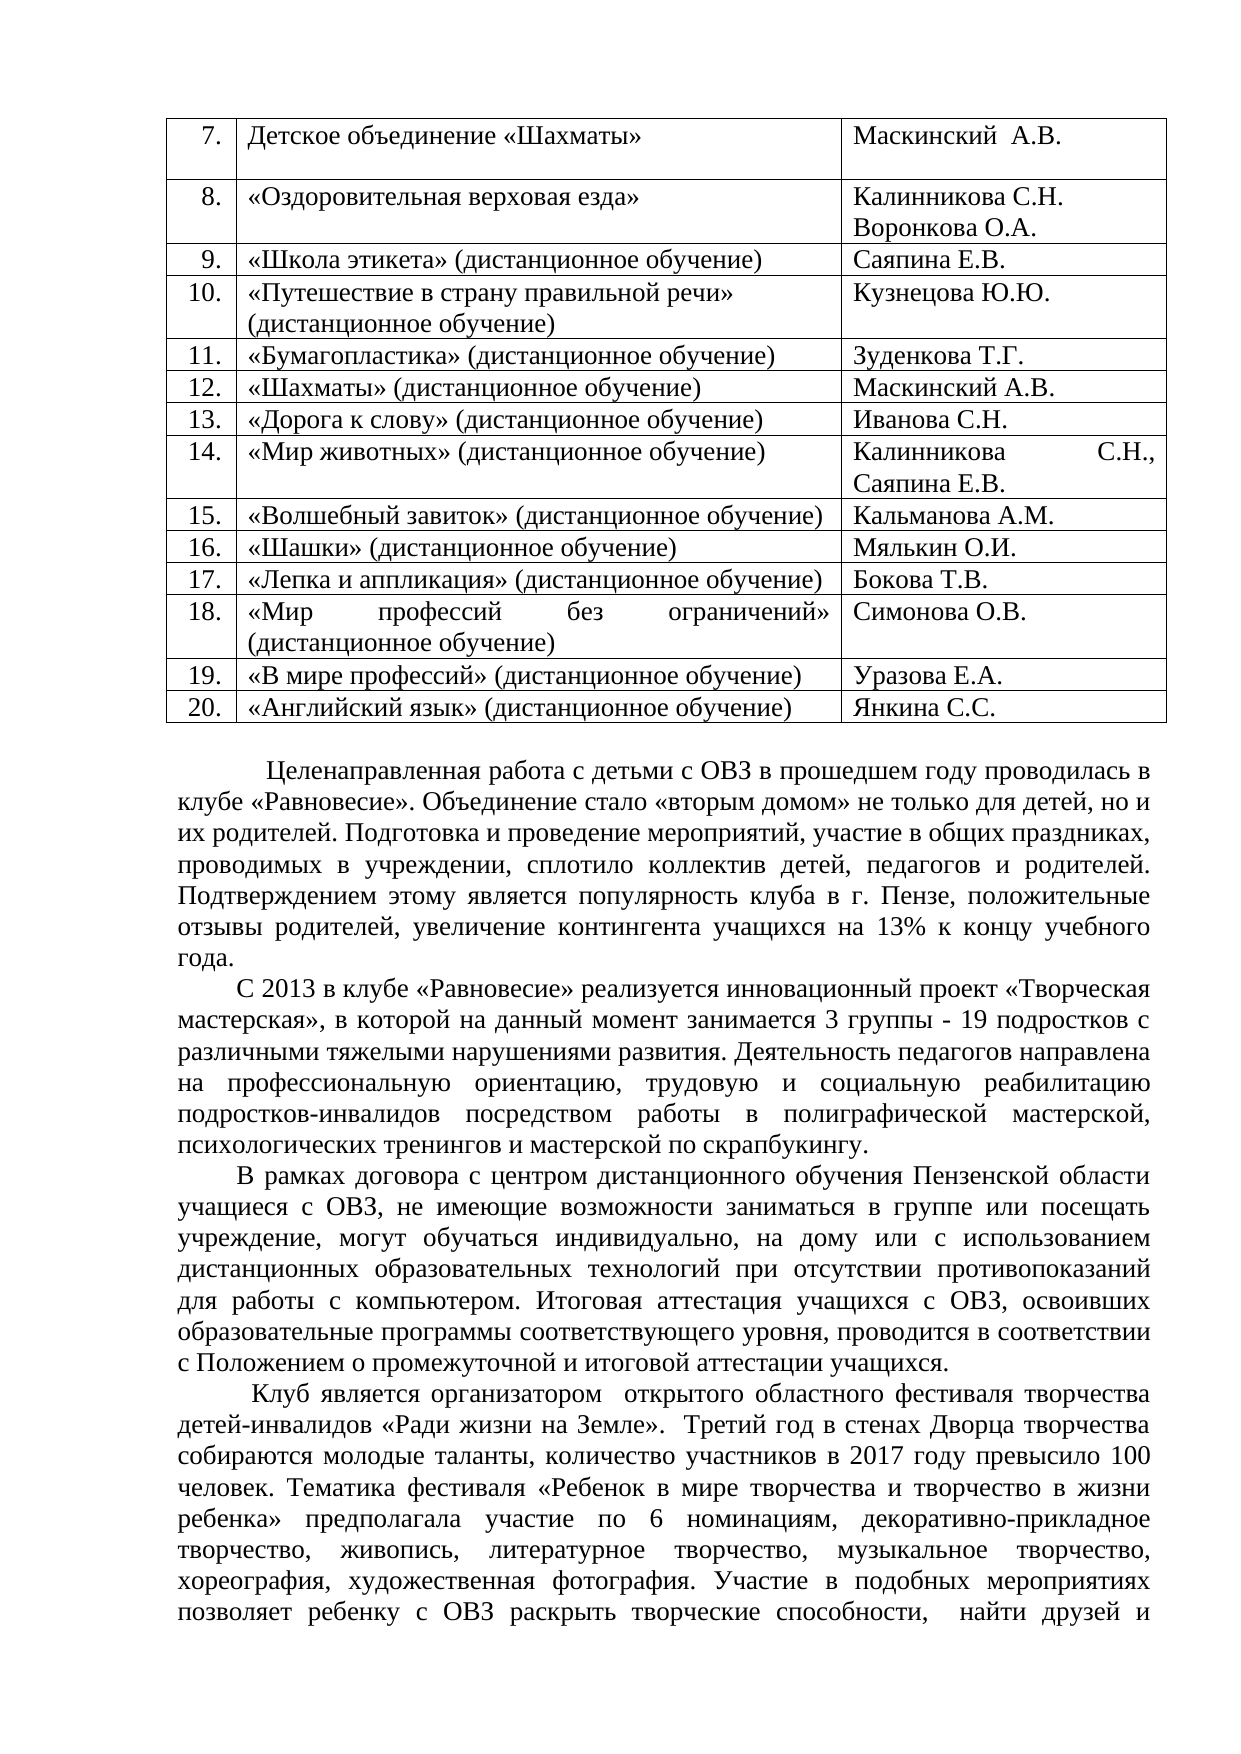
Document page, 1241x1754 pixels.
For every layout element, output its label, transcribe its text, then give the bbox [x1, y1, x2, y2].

table_cell [167, 119, 236, 179]
table_cell «Путешествие в страну правильной речи» (дистанционное обучение) [237, 276, 841, 338]
table_cell Маскинский А.В. [842, 119, 1166, 179]
table_cell Мялькин О.И. [842, 531, 1166, 562]
table_cell «Оздоровительная верховая езда» [237, 180, 841, 242]
table_cell [167, 180, 236, 242]
table_cell [167, 339, 236, 370]
table_cell [167, 244, 236, 274]
table_cell Саяпина Е.В. [842, 244, 1166, 274]
table_cell «Мир животных» (дистанционное обучение) [237, 436, 841, 498]
text С 2013 в клубе «Равновесие» реализуется инновационный проект «Творческая мастерская», в которой на данный момент занимается 3 группы - 19 подростков с различными тяжелыми нарушениями развития. Деятельность педагогов направлена на профессиональную ориентацию, трудовую и социальную реабилитацию подростков-инвалидов посредством работы в полиграфической мастерской, психологических тренингов и мастерской по скрапбукингу. [177, 972, 1152, 1159]
table_cell [167, 531, 236, 562]
table_cell Янкина С.С. [842, 691, 1166, 722]
table_cell [167, 499, 236, 530]
table_cell Бокова Т.В. [842, 563, 1166, 594]
table_cell «Мир профессий без ограничений» (дистанционное обучение) [237, 595, 841, 658]
table_cell [167, 659, 236, 690]
table_cell Маскинский А.В. [842, 371, 1166, 402]
table_cell Уразова Е.А. [842, 659, 1166, 690]
table_cell «Английский язык» (дистанционное обучение) [237, 691, 841, 722]
table_cell Калинникова С.Н. Воронкова О.А. [842, 180, 1166, 242]
table_cell «Дорога к слову» (дистанционное обучение) [237, 403, 841, 434]
table_cell Калинникова С.Н., Саяпина Е.В. [842, 436, 1166, 498]
table_cell Кальманова А.М. [842, 499, 1166, 530]
table_cell «Бумагопластика» (дистанционное обучение) [237, 339, 841, 370]
table_cell [167, 371, 236, 402]
text Целенаправленная работа с детьми с ОВЗ в прошедшем году проводилась в клубе «Равновесие». Объединение стало «вторым домом» не только для детей, но и их родителей. Подготовка и проведение мероприятий, участие в общих праздниках, проводимых в учреждении, сплотило коллектив детей, педагогов и родителей. Подтверждением этому является популярность клуба в г. Пензе, положительные отзывы родителей, увеличение контингента учащихся на 13% к концу учебного года. [177, 754, 1152, 972]
table_cell Иванова С.Н. [842, 403, 1166, 434]
table_cell «Волшебный завиток» (дистанционное обучение) [237, 499, 841, 530]
table_cell Детское объединение «Шахматы» [237, 119, 841, 179]
table_cell Кузнецова Ю.Ю. [842, 276, 1166, 338]
table_cell [167, 691, 236, 722]
table_cell «Шашки» (дистанционное обучение) [237, 531, 841, 562]
table_cell «В мире профессий» (дистанционное обучение) [237, 659, 841, 690]
table_cell «Шахматы» (дистанционное обучение) [237, 371, 841, 402]
table_cell «Лепка и аппликация» (дистанционное обучение) [237, 563, 841, 594]
table_cell [167, 403, 236, 434]
table_cell [167, 436, 236, 498]
table_cell Симонова О.В. [842, 595, 1166, 658]
table_cell «Школа этикета» (дистанционное обучение) [237, 244, 841, 274]
text В рамках договора с центром дистанционного обучения Пензенской области учащиеся с ОВЗ, не имеющие возможности заниматься в группе или посещать учреждение, могут обучаться индивидуально, на дому или с использованием дистанционных образовательных технологий при отсутствии противопоказаний для работы с компьютером. Итоговая аттестация учащихся с ОВЗ, освоивших образовательные программы соответствующего уровня, проводится в соответствии с Положением о промежуточной и итоговой аттестации учащихся. [177, 1159, 1152, 1377]
table_cell Зуденкова Т.Г. [842, 339, 1166, 370]
table_cell [167, 563, 236, 594]
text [177, 1377, 1152, 1626]
table_cell [167, 595, 236, 658]
table_cell [167, 276, 236, 338]
